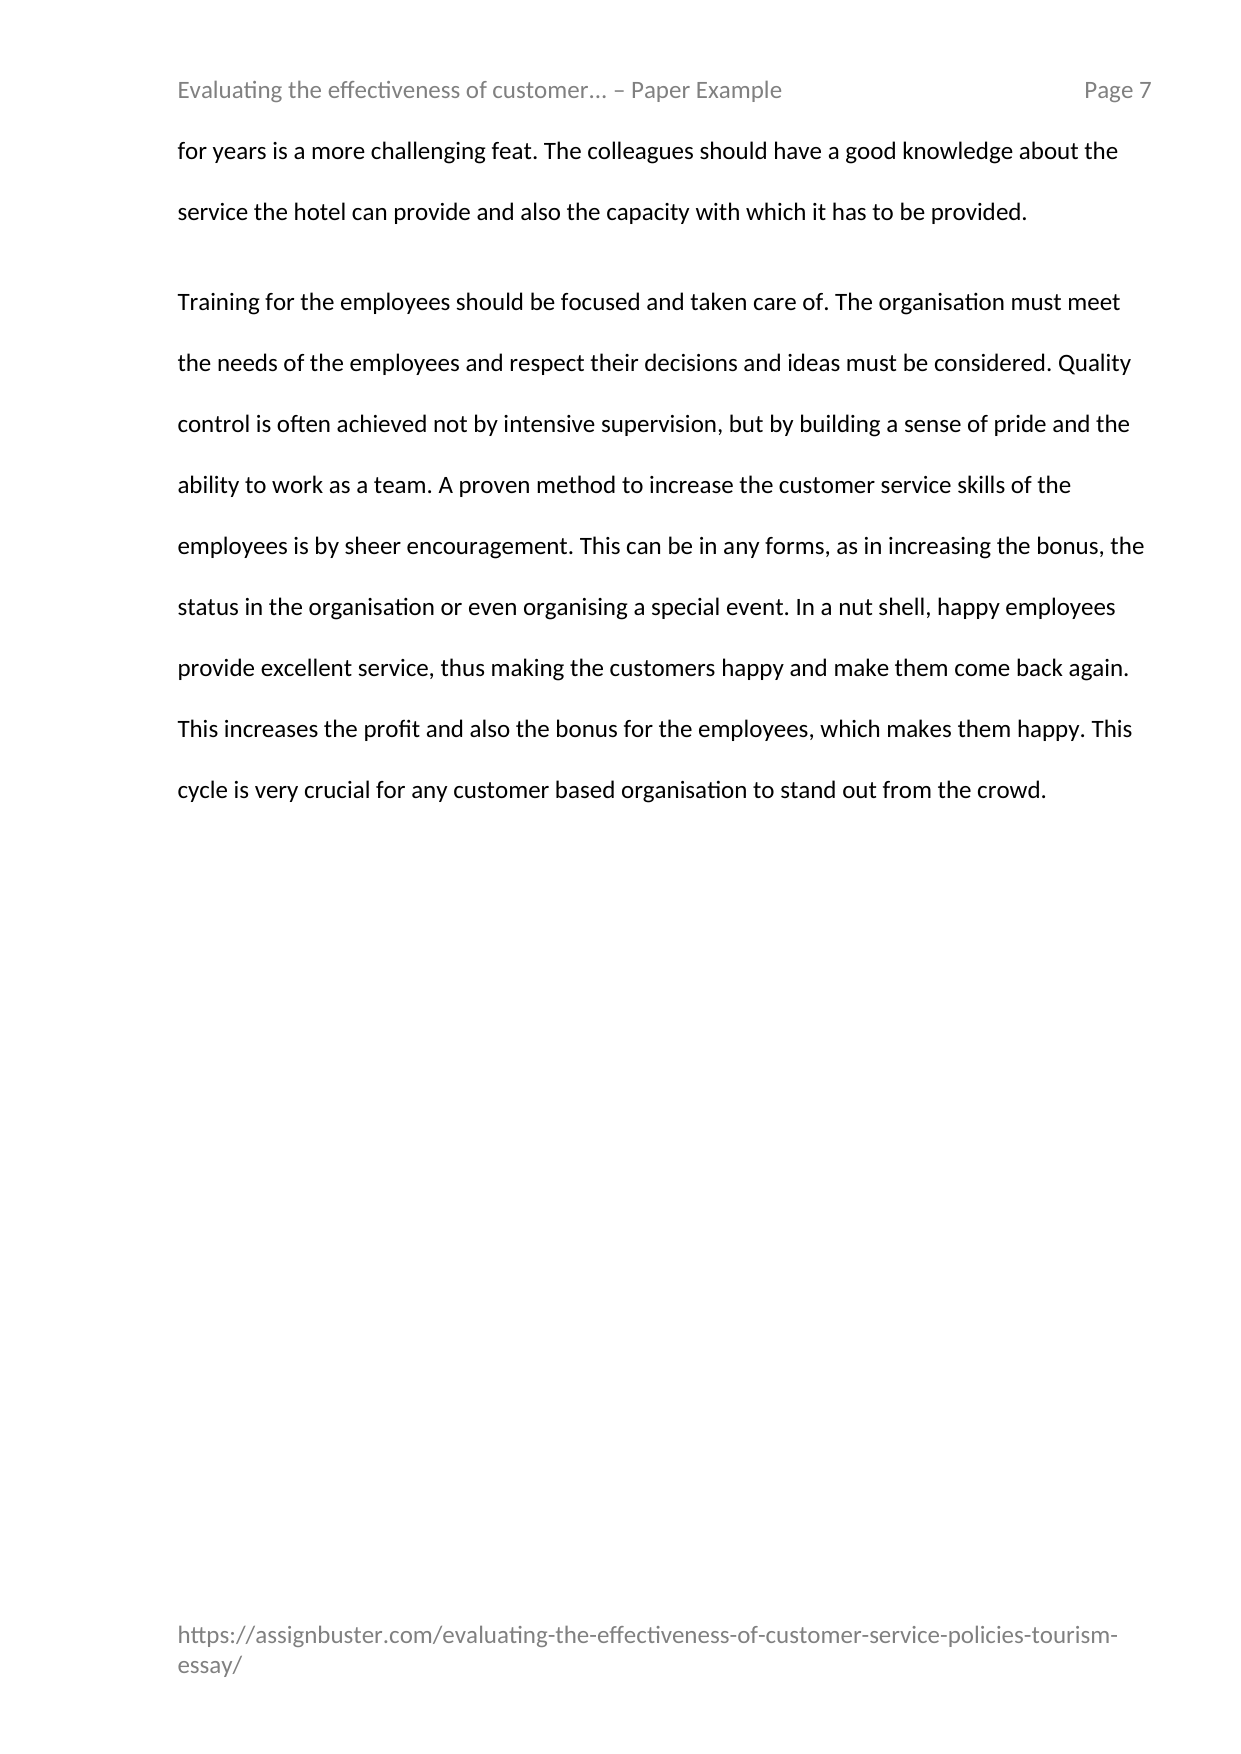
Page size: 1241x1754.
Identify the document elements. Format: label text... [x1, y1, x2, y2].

text Training for the employees should be focused and taken care of. The organisation must meet the needs of the employees and respect their decisions and ideas must be considered. Quality control is often achieved not by intensive supervision, but by building a sense of pride and the ability to work as a team. A proven method to increase the customer service skills of the employees is by sheer encouragement. This can be in any forms, as in increasing the bonus, the status in the organisation or even organising a special event. In a nut shell, happy employees provide excellent service, thus making the customers happy and make them come back again. This increases the profit and also the bonus for the employees, which makes them happy. This cycle is very crucial for any customer based organisation to stand out from the crowd. [177, 286, 1152, 805]
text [177, 135, 1152, 226]
